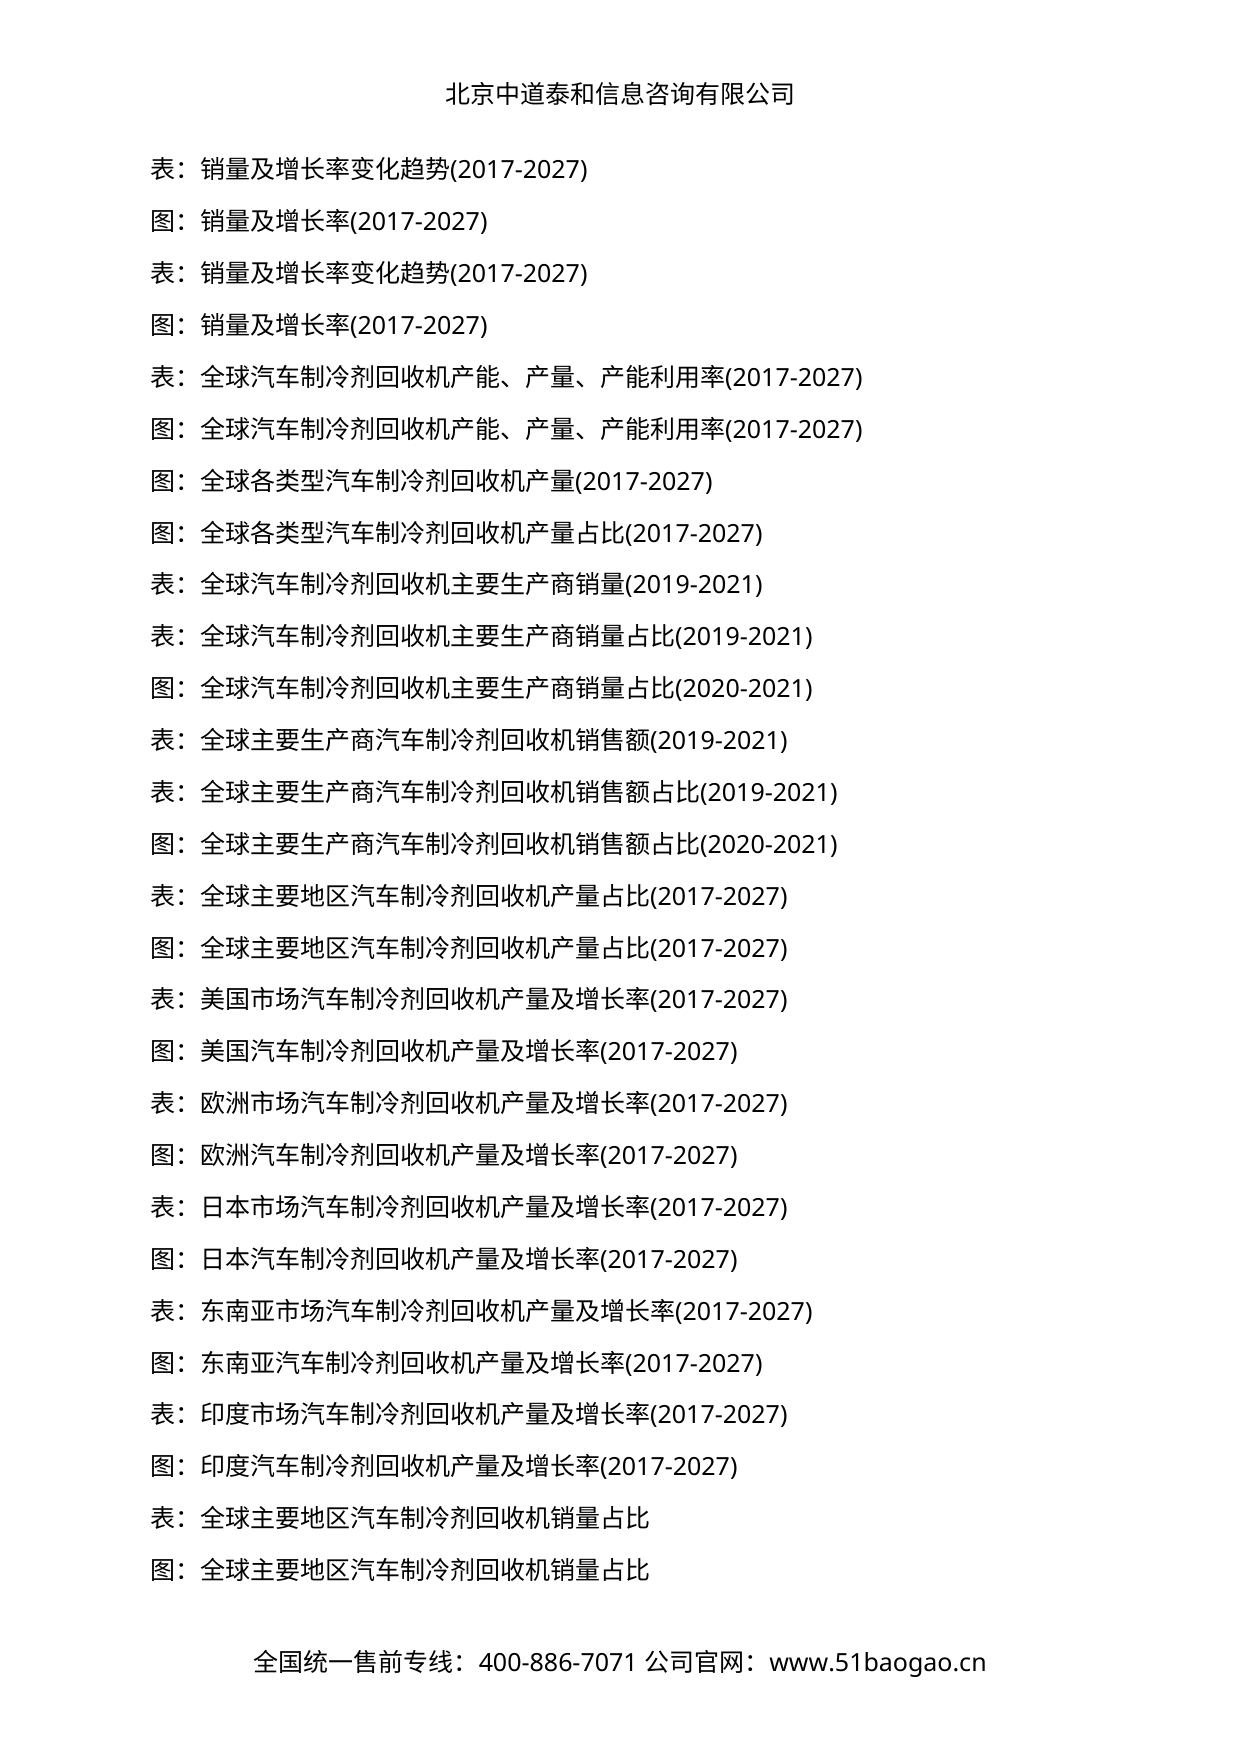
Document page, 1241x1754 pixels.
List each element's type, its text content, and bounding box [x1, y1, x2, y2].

text 表：销量及增长率变化趋势(2017-2027) [150, 150, 1090, 186]
text 图：销量及增长率(2017-2027) [150, 202, 1090, 238]
text 图：全球汽车制冷剂回收机产能、产量、产能利用率(2017-2027) [150, 409, 1090, 446]
text 表：美国市场汽车制冷剂回收机产量及增长率(2017-2027) [150, 980, 1090, 1016]
text 表：全球主要生产商汽车制冷剂回收机销售额(2019-2021) [150, 721, 1090, 757]
text 表：日本市场汽车制冷剂回收机产量及增长率(2017-2027) [150, 1187, 1090, 1224]
text 图：全球主要生产商汽车制冷剂回收机销售额占比(2020-2021) [150, 824, 1090, 861]
text 表：销量及增长率变化趋势(2017-2027) [150, 254, 1090, 290]
text 图：全球各类型汽车制冷剂回收机产量占比(2017-2027) [150, 513, 1090, 549]
text 表：东南亚市场汽车制冷剂回收机产量及增长率(2017-2027) [150, 1291, 1090, 1327]
text 图：全球主要地区汽车制冷剂回收机销量占比 [150, 1551, 1090, 1587]
text 表：全球汽车制冷剂回收机主要生产商销量占比(2019-2021) [150, 617, 1090, 653]
text 表：印度市场汽车制冷剂回收机产量及增长率(2017-2027) [150, 1395, 1090, 1431]
text 图：全球各类型汽车制冷剂回收机产量(2017-2027) [150, 461, 1090, 497]
text 图：全球汽车制冷剂回收机主要生产商销量占比(2020-2021) [150, 669, 1090, 705]
text 图：全球主要地区汽车制冷剂回收机产量占比(2017-2027) [150, 928, 1090, 964]
text 图：印度汽车制冷剂回收机产量及增长率(2017-2027) [150, 1447, 1090, 1483]
text 图：美国汽车制冷剂回收机产量及增长率(2017-2027) [150, 1032, 1090, 1068]
text 表：全球主要地区汽车制冷剂回收机产量占比(2017-2027) [150, 876, 1090, 912]
text 表：全球主要地区汽车制冷剂回收机销量占比 [150, 1499, 1090, 1535]
text 图：东南亚汽车制冷剂回收机产量及增长率(2017-2027) [150, 1343, 1090, 1379]
text 表：全球汽车制冷剂回收机产能、产量、产能利用率(2017-2027) [150, 357, 1090, 394]
text 表：全球汽车制冷剂回收机主要生产商销量(2019-2021) [150, 565, 1090, 601]
text 图：销量及增长率(2017-2027) [150, 306, 1090, 342]
text 表：欧洲市场汽车制冷剂回收机产量及增长率(2017-2027) [150, 1084, 1090, 1120]
text 表：全球主要生产商汽车制冷剂回收机销售额占比(2019-2021) [150, 772, 1090, 809]
text 图：日本汽车制冷剂回收机产量及增长率(2017-2027) [150, 1239, 1090, 1276]
text 图：欧洲汽车制冷剂回收机产量及增长率(2017-2027) [150, 1136, 1090, 1172]
